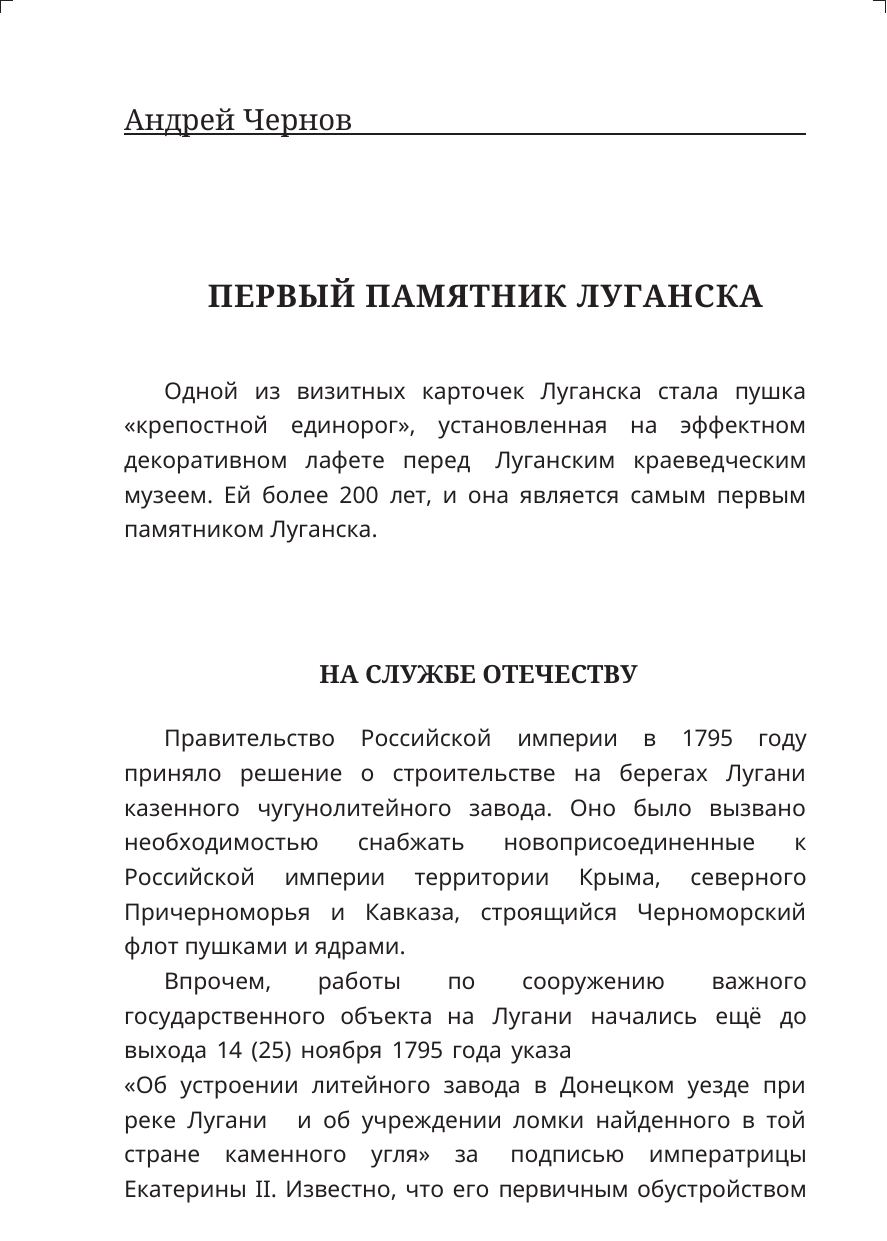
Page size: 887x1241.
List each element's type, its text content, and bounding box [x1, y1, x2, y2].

text Впрочем, работы по сооружению важного государственного объекта на Лугани начались ещё до выхода 14 (25) ноября 1795 года указа [124, 965, 807, 1066]
subtitle НА СЛУЖБЕ ОТЕЧЕСТВУ [319, 657, 820, 691]
subtitle Андрей Чернов [124, 99, 820, 139]
text Правительство Российской империи в 1795 году приняло решение о строительстве на берегах Лугани казенного чугунолитейного завода. Оно было вызвано необходимостью снабжать новоприсоединенные к Российской империи территории Крыма, северного Причерноморья и Кавказа, строящийся Черноморский флот пушками и ядрами. [124, 722, 807, 961]
text Одной из визитных карточек Луганска стала пушка «крепостной единорог», установленная на эффектном декоративном лафете перед Луганским краеведческим музеем. Ей более 200 лет, и она является самым первым памятником Луганска. [124, 374, 807, 544]
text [124, 1069, 807, 1204]
text ПЕРВЫЙ ПАМЯТНИК ЛУГАНСКА [208, 274, 820, 317]
